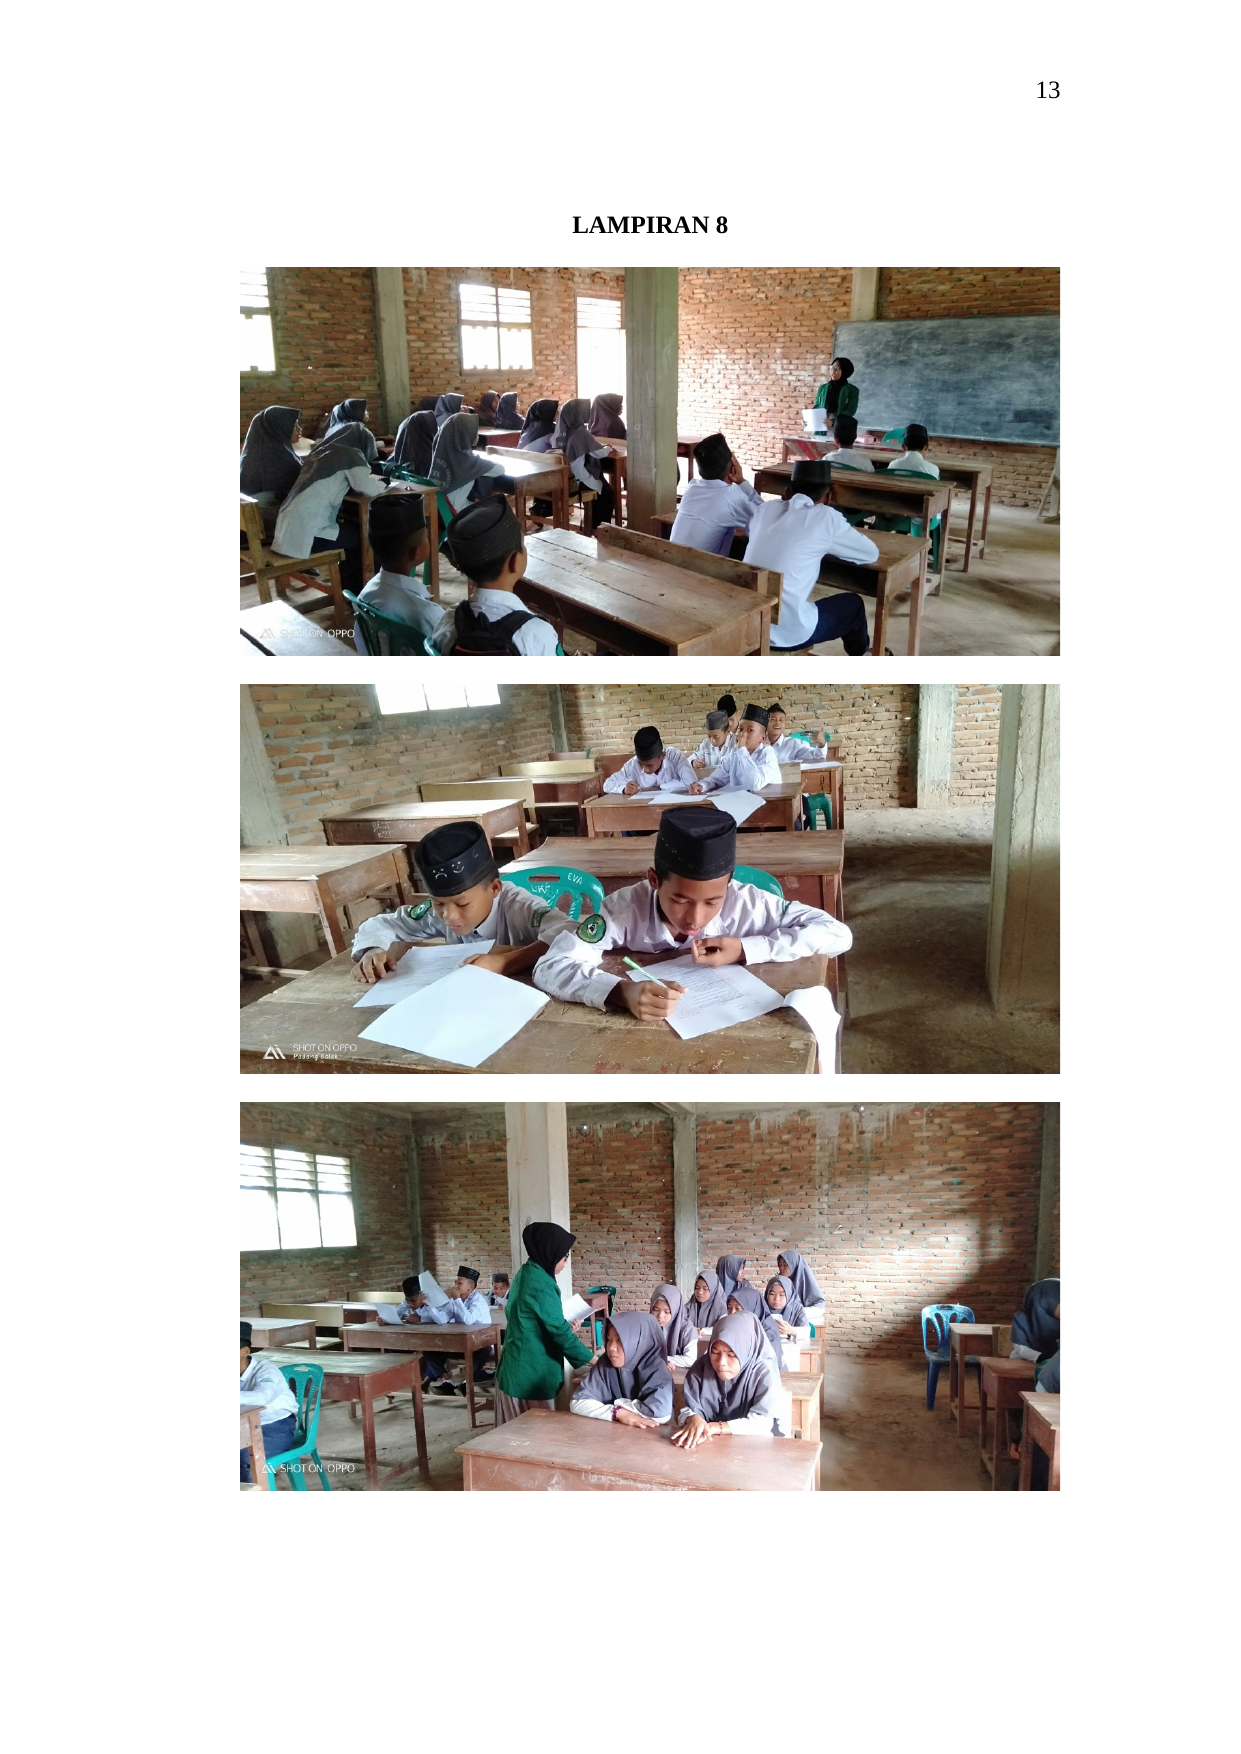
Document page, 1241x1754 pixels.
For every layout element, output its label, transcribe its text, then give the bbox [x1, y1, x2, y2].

picture [240, 267, 1061, 656]
text LAMPIRAN 8 [240, 210, 1060, 239]
picture [240, 684, 1061, 1074]
picture [240, 1102, 1061, 1491]
